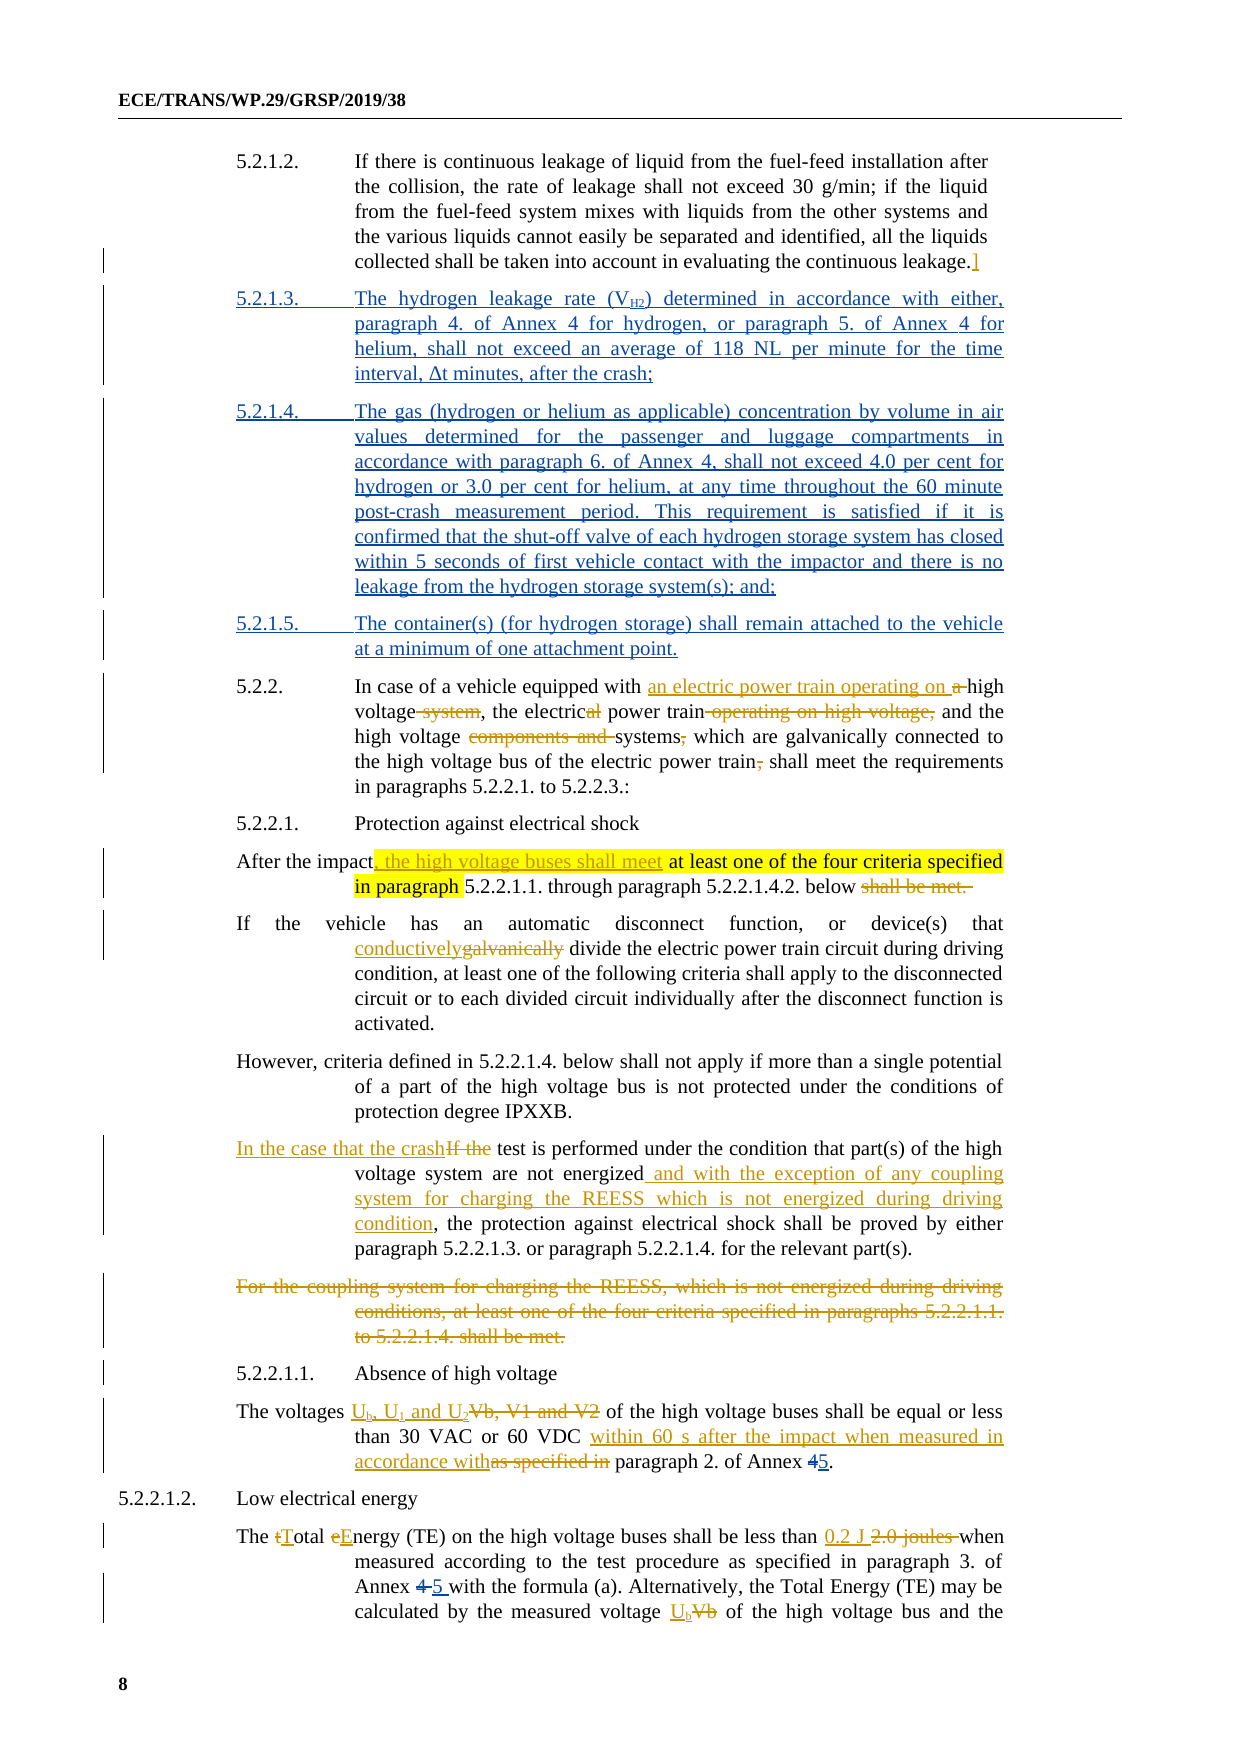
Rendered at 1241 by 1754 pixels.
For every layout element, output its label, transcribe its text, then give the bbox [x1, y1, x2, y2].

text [236, 1523, 1004, 1623]
text If the vehicle has an automatic disconnect function, or device(s) that divide the electric power train circuit during driving condition, at least one of the following criteria shall apply to the disconnected circuit or to each divided circuit individually after the disconnect function is activated. [236, 910, 1004, 1035]
text 5.2.1.2. If there is continuous leakage of liquid from the fuel-feed installation after the collision, the rate of leakage shall not exceed 30 g/min; if the liquid from the fuel-feed system mixes with liquids from the other systems and the various liquids cannot easily be separated and identified, all the liquids collected shall be taken into account in evaluating the continuous leakage. [236, 148, 989, 273]
text 5.2.2.1.1. Absence of high voltage [236, 1360, 1004, 1385]
text 5.2.2. In case of a vehicle equipped with high voltage, the electric power train and the high voltage systems which are galvanically connected to the high voltage bus of the electric power train shall meet the requirements in paragraphs 5.2.2.1. to 5.2.2.3.: [236, 673, 1004, 798]
text 5.2.2.1.2. Low electrical energy [118, 1485, 1004, 1510]
text 5.2.2.1. Protection against electrical shock [236, 810, 1004, 835]
text After the impact at least one of the four criteria specified in paragraph 5.2.2.1.1. through paragraph 5.2.2.1.4.2. below [236, 848, 1004, 898]
text However, criteria defined in 5.2.2.1.4. below shall not apply if more than a single potential of a part of the high voltage bus is not protected under the conditions of protection degree IPXXB. [236, 1048, 1004, 1123]
text test is performed under the condition that part(s) of the high voltage system are not energized, the protection against electrical shock shall be proved by either paragraph 5.2.2.1.3. or paragraph 5.2.2.1.4. for the relevant part(s). [236, 1135, 1004, 1260]
text The voltages of the high voltage buses shall be equal or less than 30 VAC or 60 VDC paragraph 2. of Annex . [236, 1398, 1004, 1473]
